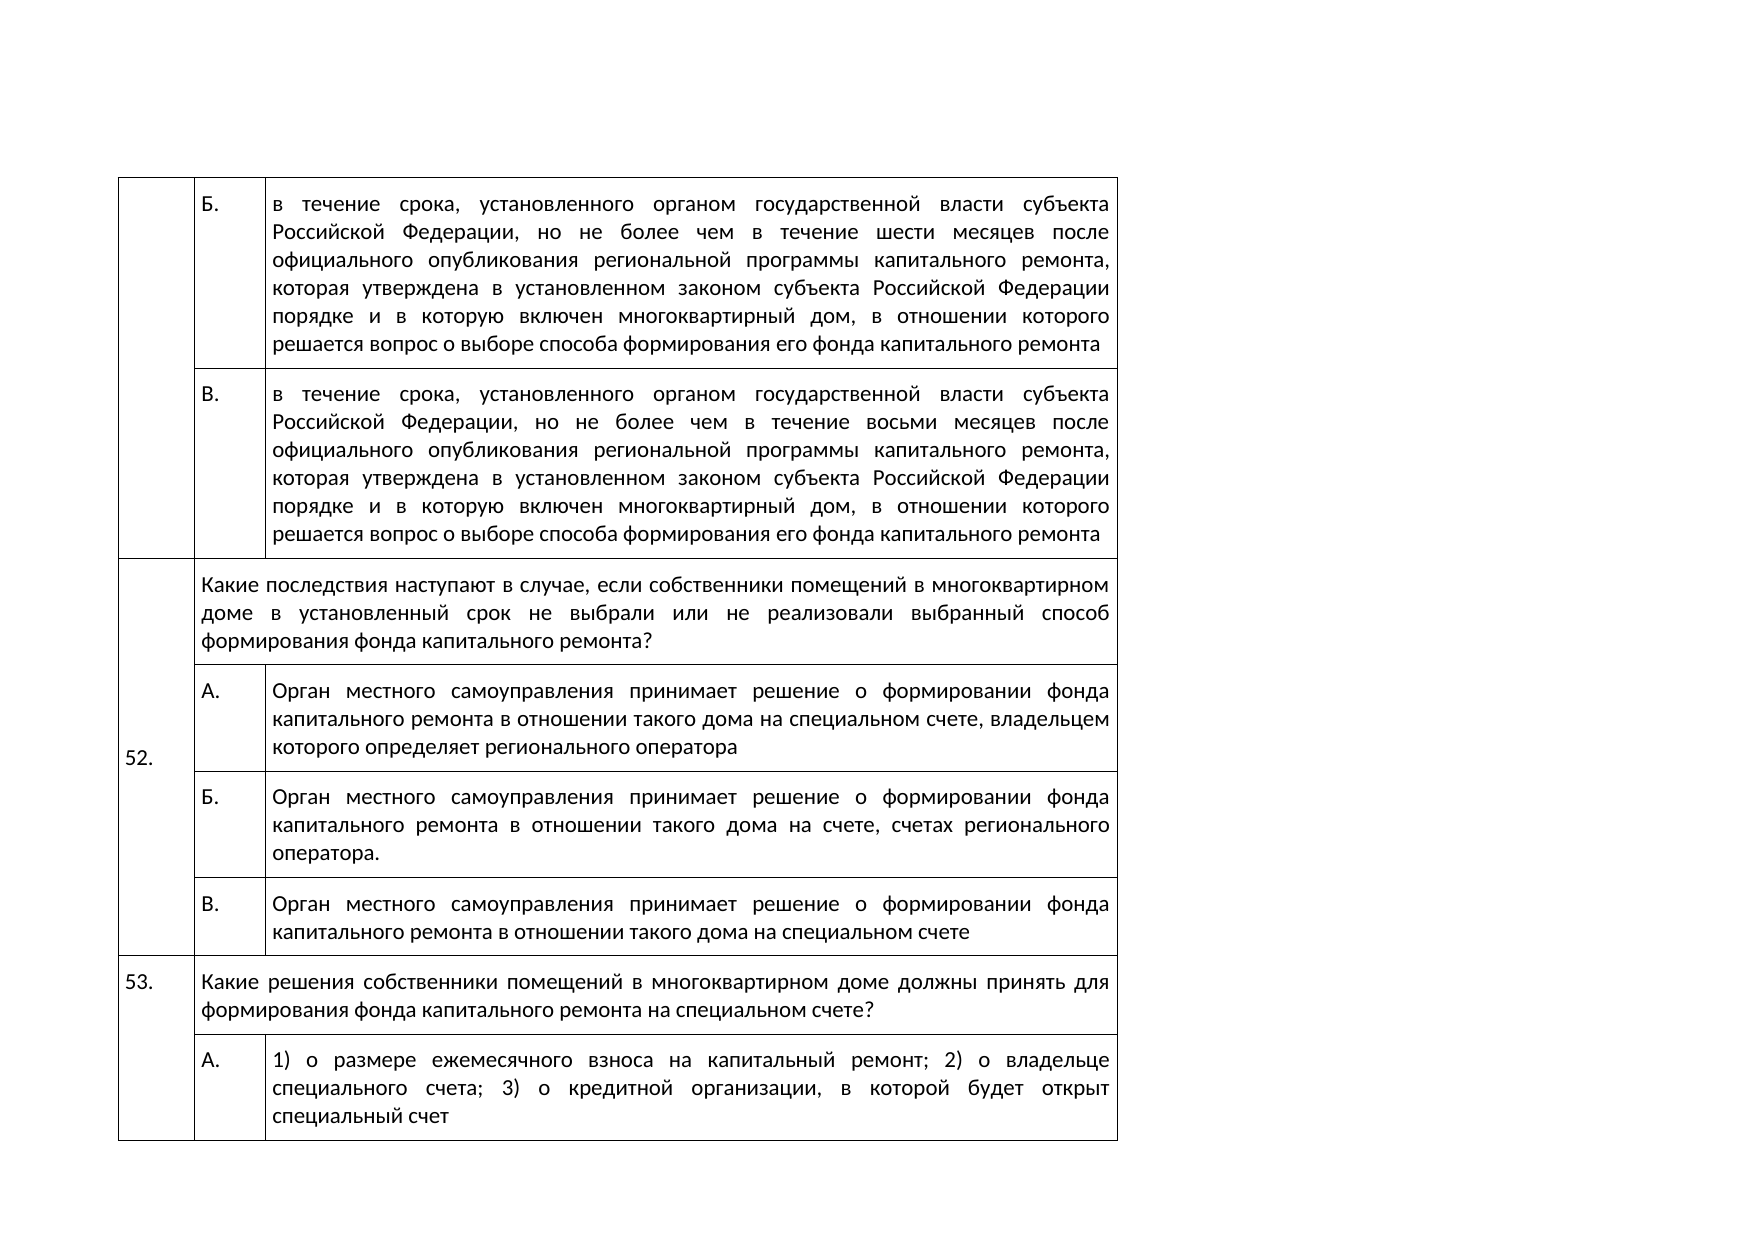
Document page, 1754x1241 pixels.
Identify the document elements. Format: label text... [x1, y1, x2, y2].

table_cell Б. [195, 772, 265, 877]
table_cell в течение срока, установленного органом государственной власти субъекта Российской Федерации, но не более чем в течение восьми месяцев после официального опубликования региональной программы капитального ремонта, которая утверждена в установленном законом субъекта Российской Федерации порядке и в которую включен многоквартирный дом, в отношении которого решается вопрос о выборе способа формирования его фонда капитального ремонта [266, 369, 1117, 558]
table_cell В. [195, 369, 265, 558]
table_cell 1) о размере ежемесячного взноса на капитальный ремонт; 2) о владельце специального счета; 3) о кредитной организации, в которой будет открыт специальный счет [266, 1035, 1117, 1140]
table_cell Какие последствия наступают в случае, если собственники помещений в многоквартирном доме в установленный срок не выбрали или не реализовали выбранный способ формирования фонда капитального ремонта? [195, 559, 1117, 664]
table_cell 53. [119, 956, 194, 1140]
table_cell А. [195, 665, 265, 771]
table_cell Орган местного самоуправления принимает решение о формировании фонда капитального ремонта в отношении такого дома на счете, счетах регионального оператора. [266, 772, 1117, 877]
table_cell 52. [119, 559, 194, 955]
table_cell в течение срока, установленного органом государственной власти субъекта Российской Федерации, но не более чем в течение шести месяцев после официального опубликования региональной программы капитального ремонта, которая утверждена в установленном законом субъекта Российской Федерации порядке и в которую включен многоквартирный дом, в отношении которого решается вопрос о выборе способа формирования его фонда капитального ремонта [266, 178, 1117, 368]
table_cell Б. [195, 178, 265, 368]
table_cell А. [195, 1035, 265, 1140]
table_cell Орган местного самоуправления принимает решение о формировании фонда капитального ремонта в отношении такого дома на специальном счете [266, 878, 1117, 955]
table_cell Какие решения собственники помещений в многоквартирном доме должны принять для формирования фонда капитального ремонта на специальном счете? [195, 956, 1117, 1034]
table_cell Орган местного самоуправления принимает решение о формировании фонда капитального ремонта в отношении такого дома на специальном счете, владельцем которого определяет регионального оператора [266, 665, 1117, 771]
table_cell В. [195, 878, 265, 955]
